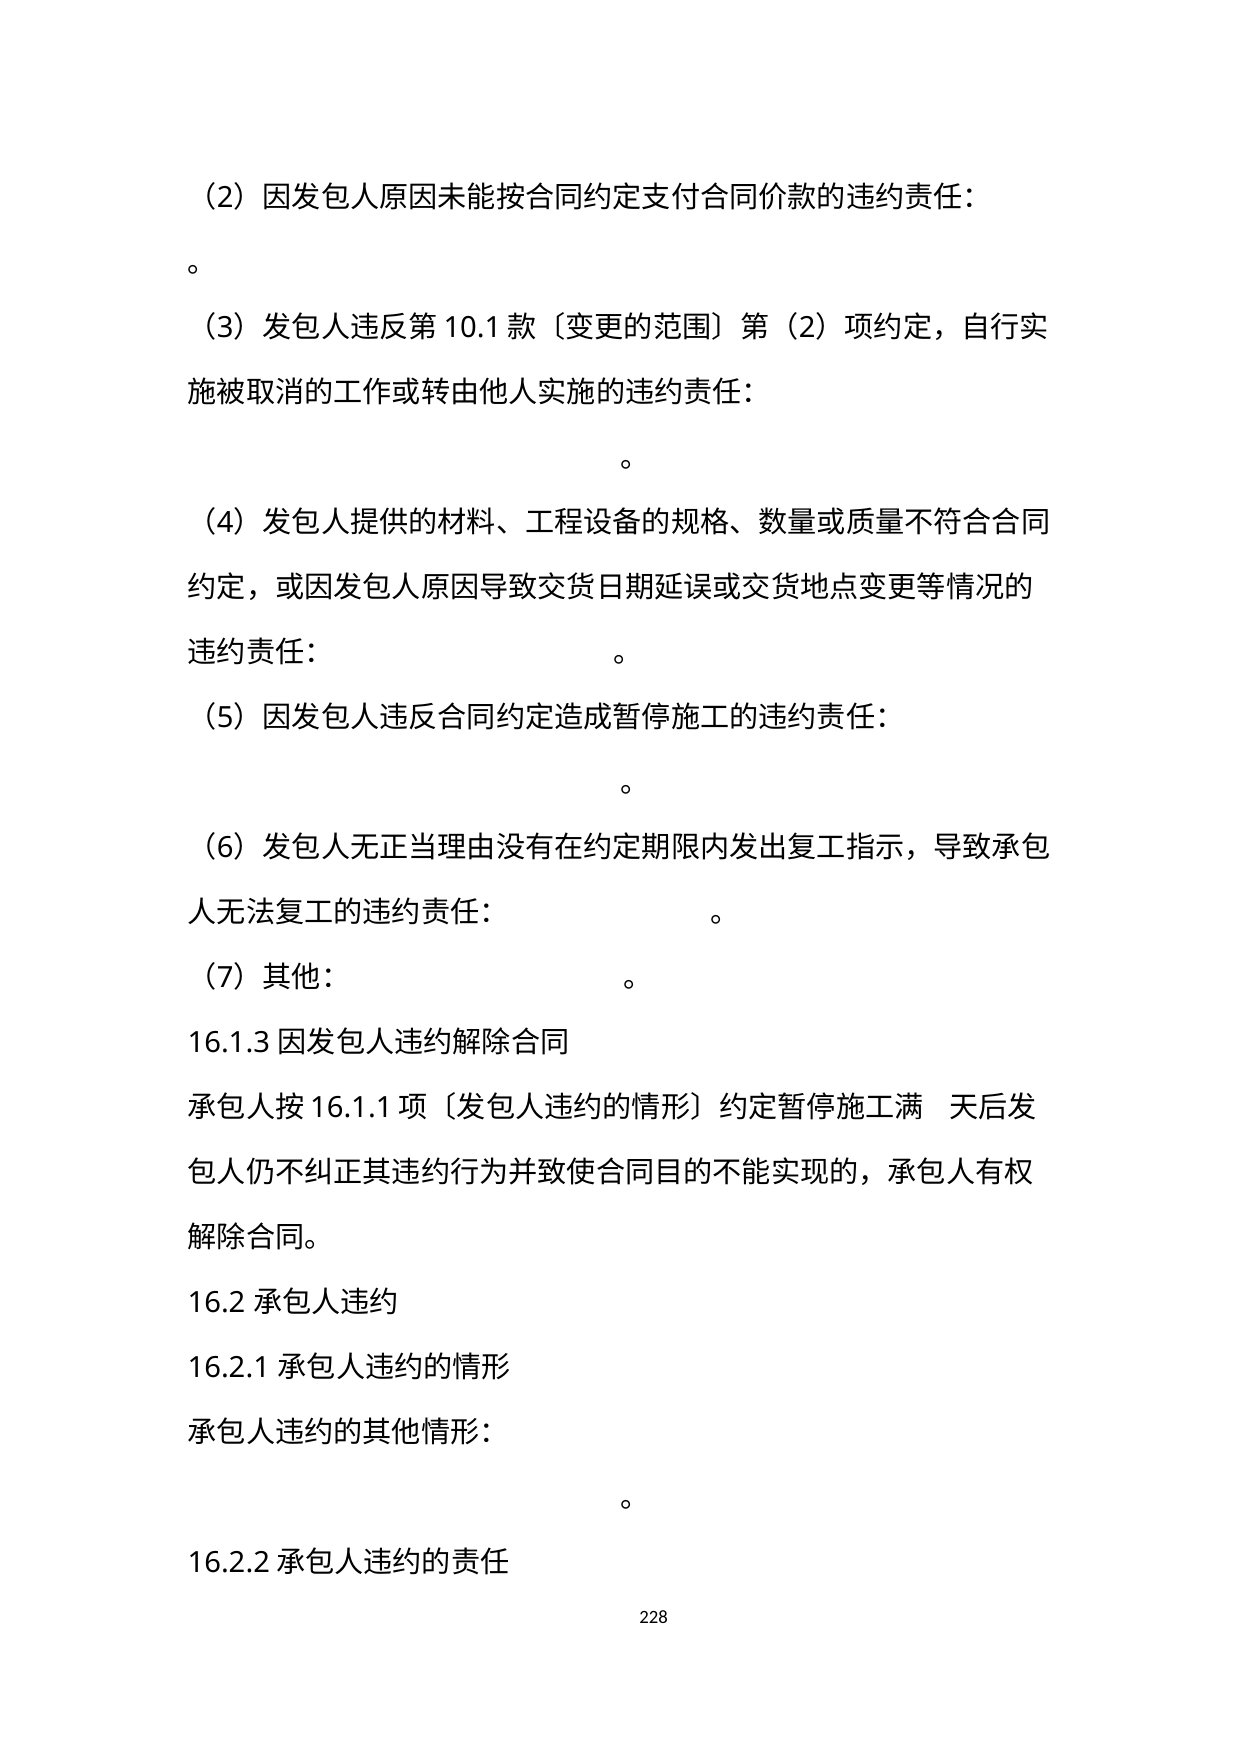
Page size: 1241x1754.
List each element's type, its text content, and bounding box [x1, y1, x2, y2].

text 16.2.2承包人违约的责任 [187, 1527, 1053, 1592]
text （6）发包人无正当理由没有在约定期限内发出复工指示，导致承包人无法复工的违约责任： 。 [187, 812, 1053, 942]
text 16.2.1 承包人违约的情形 [187, 1332, 1053, 1397]
text （4）发包人提供的材料、工程设备的规格、数量或质量不符合合同约定，或因发包人原因导致交货日期延误或交货地点变更等情况的违约责任： 。 [187, 487, 1053, 682]
text （7）其他： 。 [187, 942, 1053, 1007]
text 承包人按16.1.1项〔发包人违约的情形〕约定暂停施工满 天后发包人仍不纠正其违约行为并致使合同目的不能实现的，承包人有权解除合同。 [187, 1072, 1053, 1267]
text 。 [187, 1462, 1053, 1527]
text （2）因发包人原因未能按合同约定支付合同价款的违约责任： 。 [187, 162, 1053, 292]
text 16.2 承包人违约 [187, 1267, 1053, 1332]
text （5）因发包人违反合同约定造成暂停施工的违约责任： [187, 682, 1053, 747]
text （3）发包人违反第10.1款〔变更的范围〕第（2）项约定，自行实施被取消的工作或转由他人实施的违约责任： [187, 292, 1053, 422]
text 承包人违约的其他情形： [187, 1397, 1053, 1462]
text 16.1.3 因发包人违约解除合同 [187, 1007, 1053, 1072]
text 。 [187, 422, 1053, 487]
text 。 [187, 747, 1053, 812]
